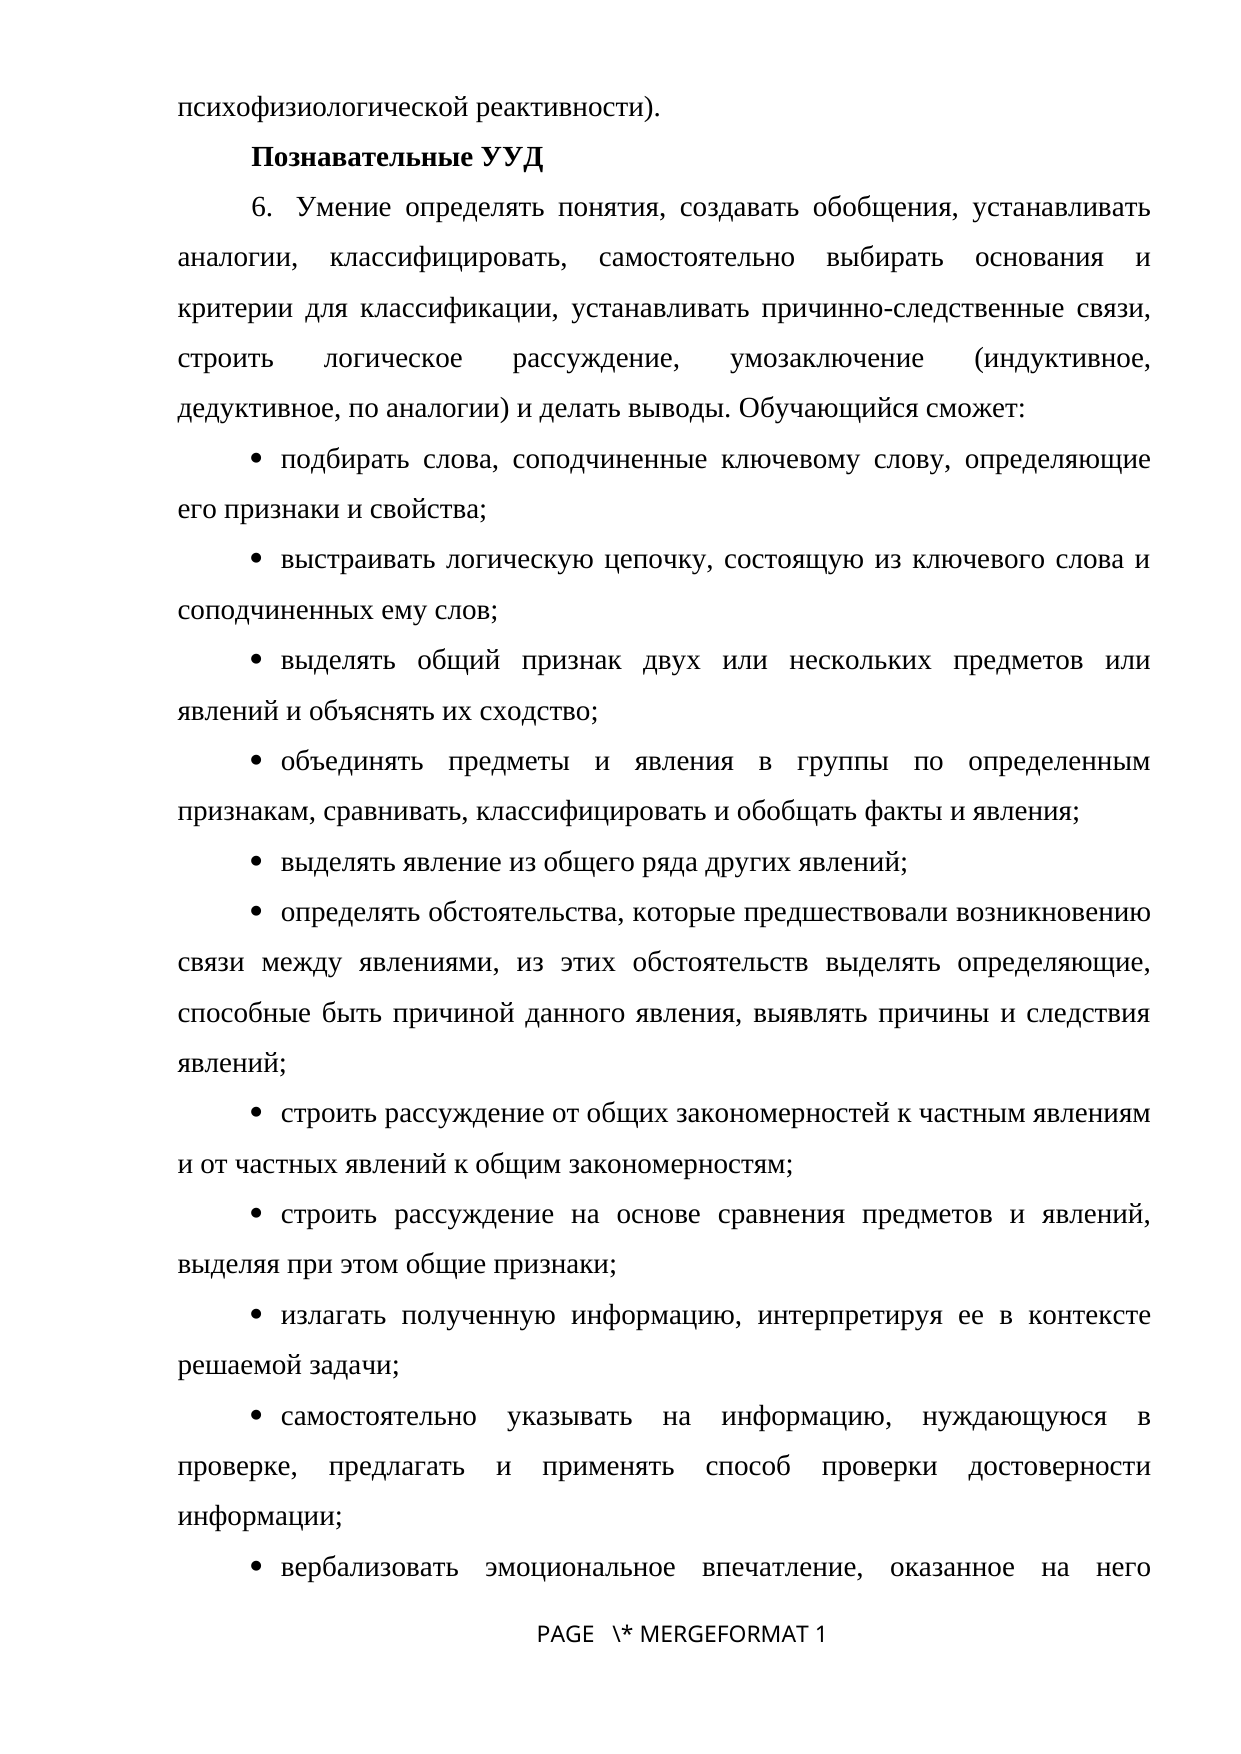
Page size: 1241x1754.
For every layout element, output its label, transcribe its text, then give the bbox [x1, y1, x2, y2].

list определять обстоятельства, которые предшествовали возникновению связи между явлениями, из этих обстоятельств выделять определяющие, способные быть причиной данного явления, выявлять причины и следствия явлений; [177, 894, 1152, 1079]
text Познавательные УУД [177, 139, 1152, 172]
list выделять явление из общего ряда других явлений; [177, 844, 1152, 877]
list строить рассуждение от общих закономерностей к частным явлениям и от частных явлений к общим закономерностям; [177, 1096, 1152, 1179]
list подбирать слова, соподчиненные ключевому слову, определяющие его признаки и свойства; [177, 441, 1152, 525]
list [177, 89, 1152, 122]
list выделять общий признак двух или нескольких предметов или явлений и объяснять их сходство; [177, 642, 1152, 726]
list объединять предметы и явления в группы по определенным признакам, сравнивать, классифицировать и обобщать факты и явления; [177, 743, 1152, 827]
list Умение определять понятия, создавать обобщения, устанавливать аналогии, классифицировать, самостоятельно выбирать основания и критерии для классификации, устанавливать причинно-следственные связи, строить логическое рассуждение, умозаключение (индуктивное, дедуктивное, по аналогии) и делать выводы. Обучающийся сможет: [177, 189, 1152, 424]
list выстраивать логическую цепочку, состоящую из ключевого слова и соподчиненных ему слов; [177, 542, 1152, 626]
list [177, 1549, 1152, 1582]
list строить рассуждение на основе сравнения предметов и явлений, выделяя при этом общие признаки; [177, 1196, 1152, 1280]
list излагать полученную информацию, интерпретируя ее в контексте решаемой задачи; [177, 1297, 1152, 1381]
list самостоятельно указывать на информацию, нуждающуюся в проверке, предлагать и применять способ проверки достоверности информации; [177, 1398, 1152, 1532]
